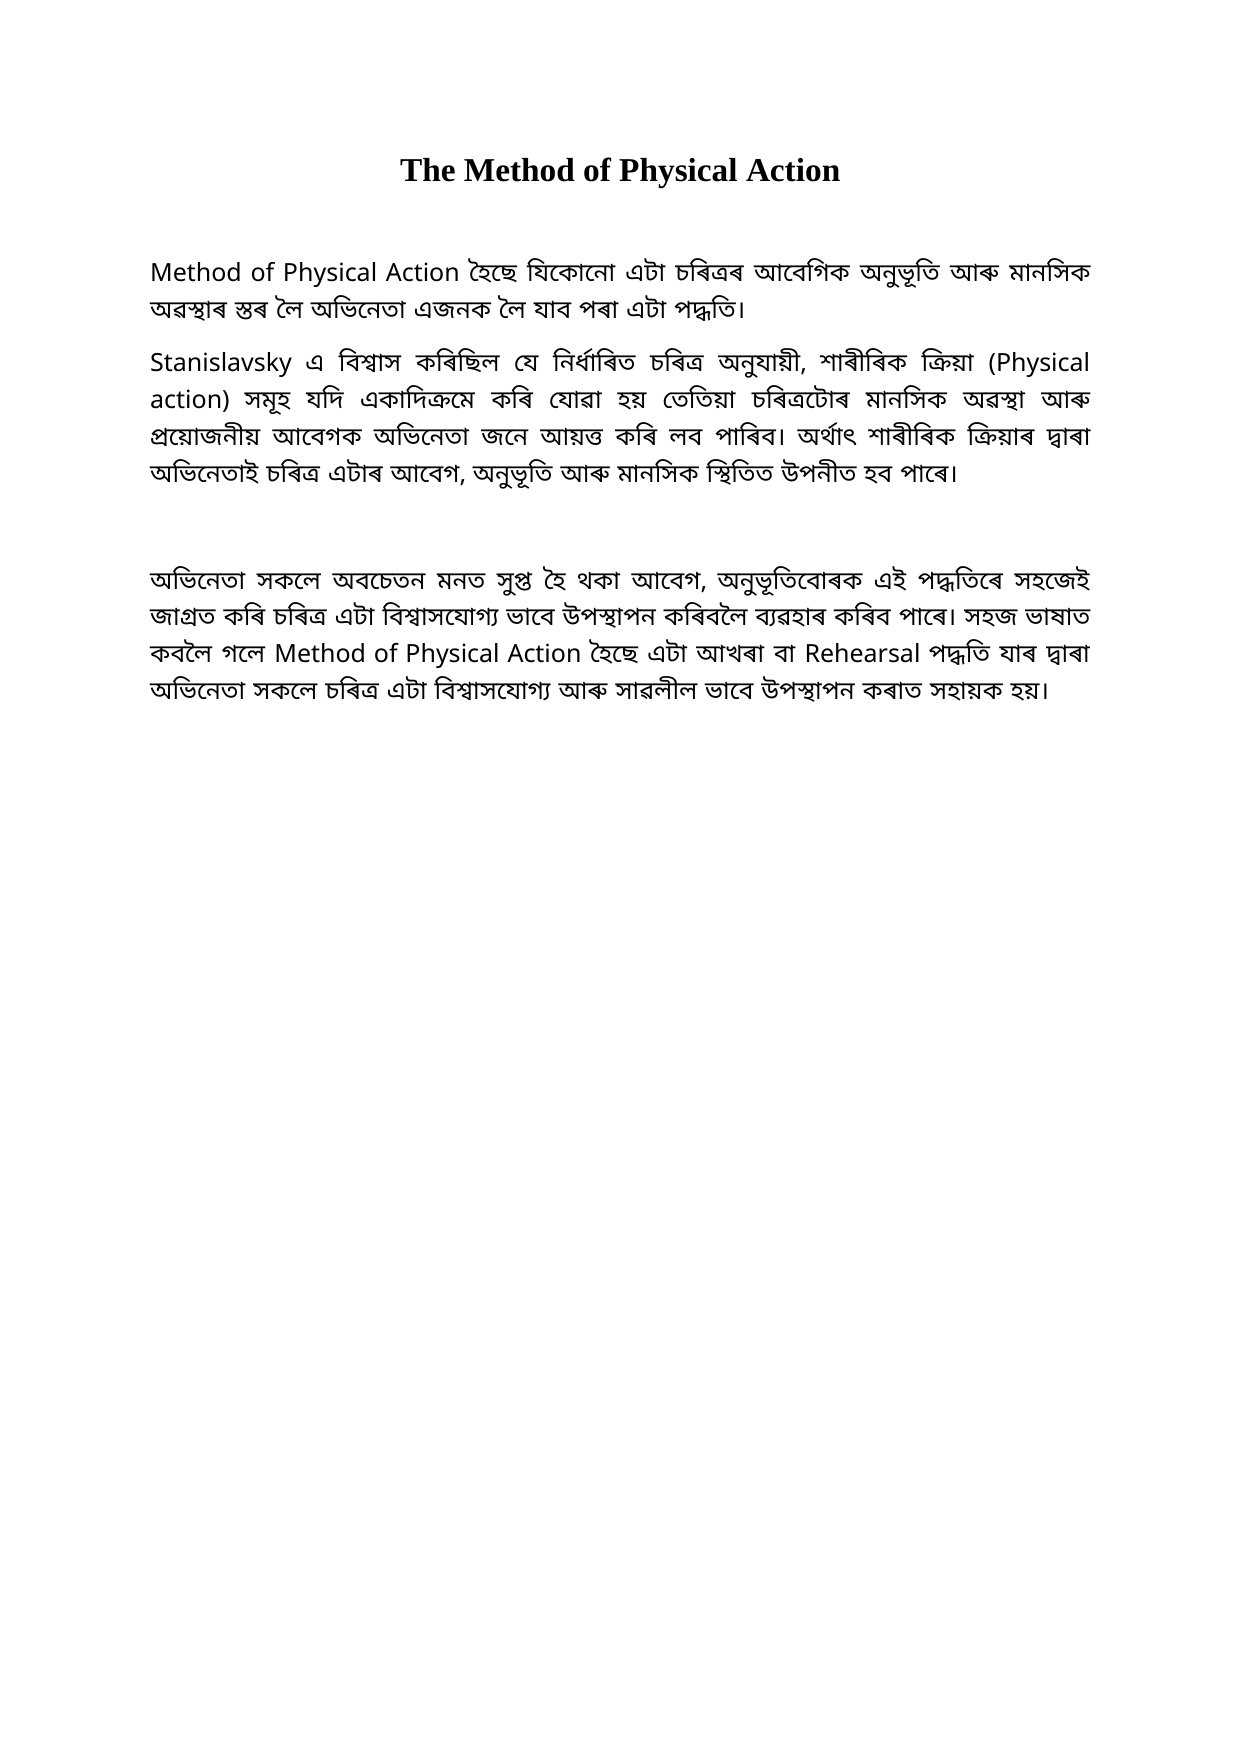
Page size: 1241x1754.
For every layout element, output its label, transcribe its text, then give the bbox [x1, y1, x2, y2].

text Method of Physical Action হৈছে যিকোনো এটা চৰিত্ৰৰ আবেগিক অনুভূতি আৰু মানসিক অৱস্থাৰ স্তৰ লৈ অভিনেতা এজনক লৈ যাব পৰা এটা পদ্ধতি। [150, 255, 1090, 326]
text Stanislavsky এ বিশ্বাস কৰিছিল যে নিৰ্ধাৰিত চৰিত্ৰ অনুযায়ী, শাৰীৰিক ক্ৰিয়া (Physical action) সমূহ যদি একাদিক্ৰমে কৰি যোৱা হয় তেতিয়া চৰিত্ৰটোৰ মানসিক অৱস্থা আৰু প্ৰয়োজনীয় আবেগক অভিনেতা জনে আয়ত্ত কৰি লব পাৰিব। অৰ্থাৎ শাৰীৰিক ক্ৰিয়াৰ দ্বাৰা অভিনেতাই চৰিত্ৰ এটাৰ আবেগ, অনুভূতি আৰু মানসিক স্থিতিত উপনীত হব পাৰে। [150, 345, 1090, 489]
text অভিনেতা সকলে অবচেতন মনত সুপ্ত হৈ থকা আবেগ, অনুভূতিবোৰক এই পদ্ধতিৰে সহজেই জাগ্ৰত কৰি চৰিত্ৰ এটা বিশ্বাসযোগ্য ভাবে উপস্থাপন কৰিবলৈ ব্যৱহাৰ কৰিব পাৰে। সহজ ভাষাত কবলৈ গলে Method of Physical Action হৈছে এটা আখৰা বা Rehearsal পদ্ধতি যাৰ দ্বাৰা অভিনেতা সকলে চৰিত্ৰ এটা বিশ্বাসযোগ্য আৰু সাৱলীল ভাবে উপস্থাপন কৰাত সহায়ক হয়। [150, 562, 1090, 707]
text The Method of Physical Action [150, 150, 1090, 188]
